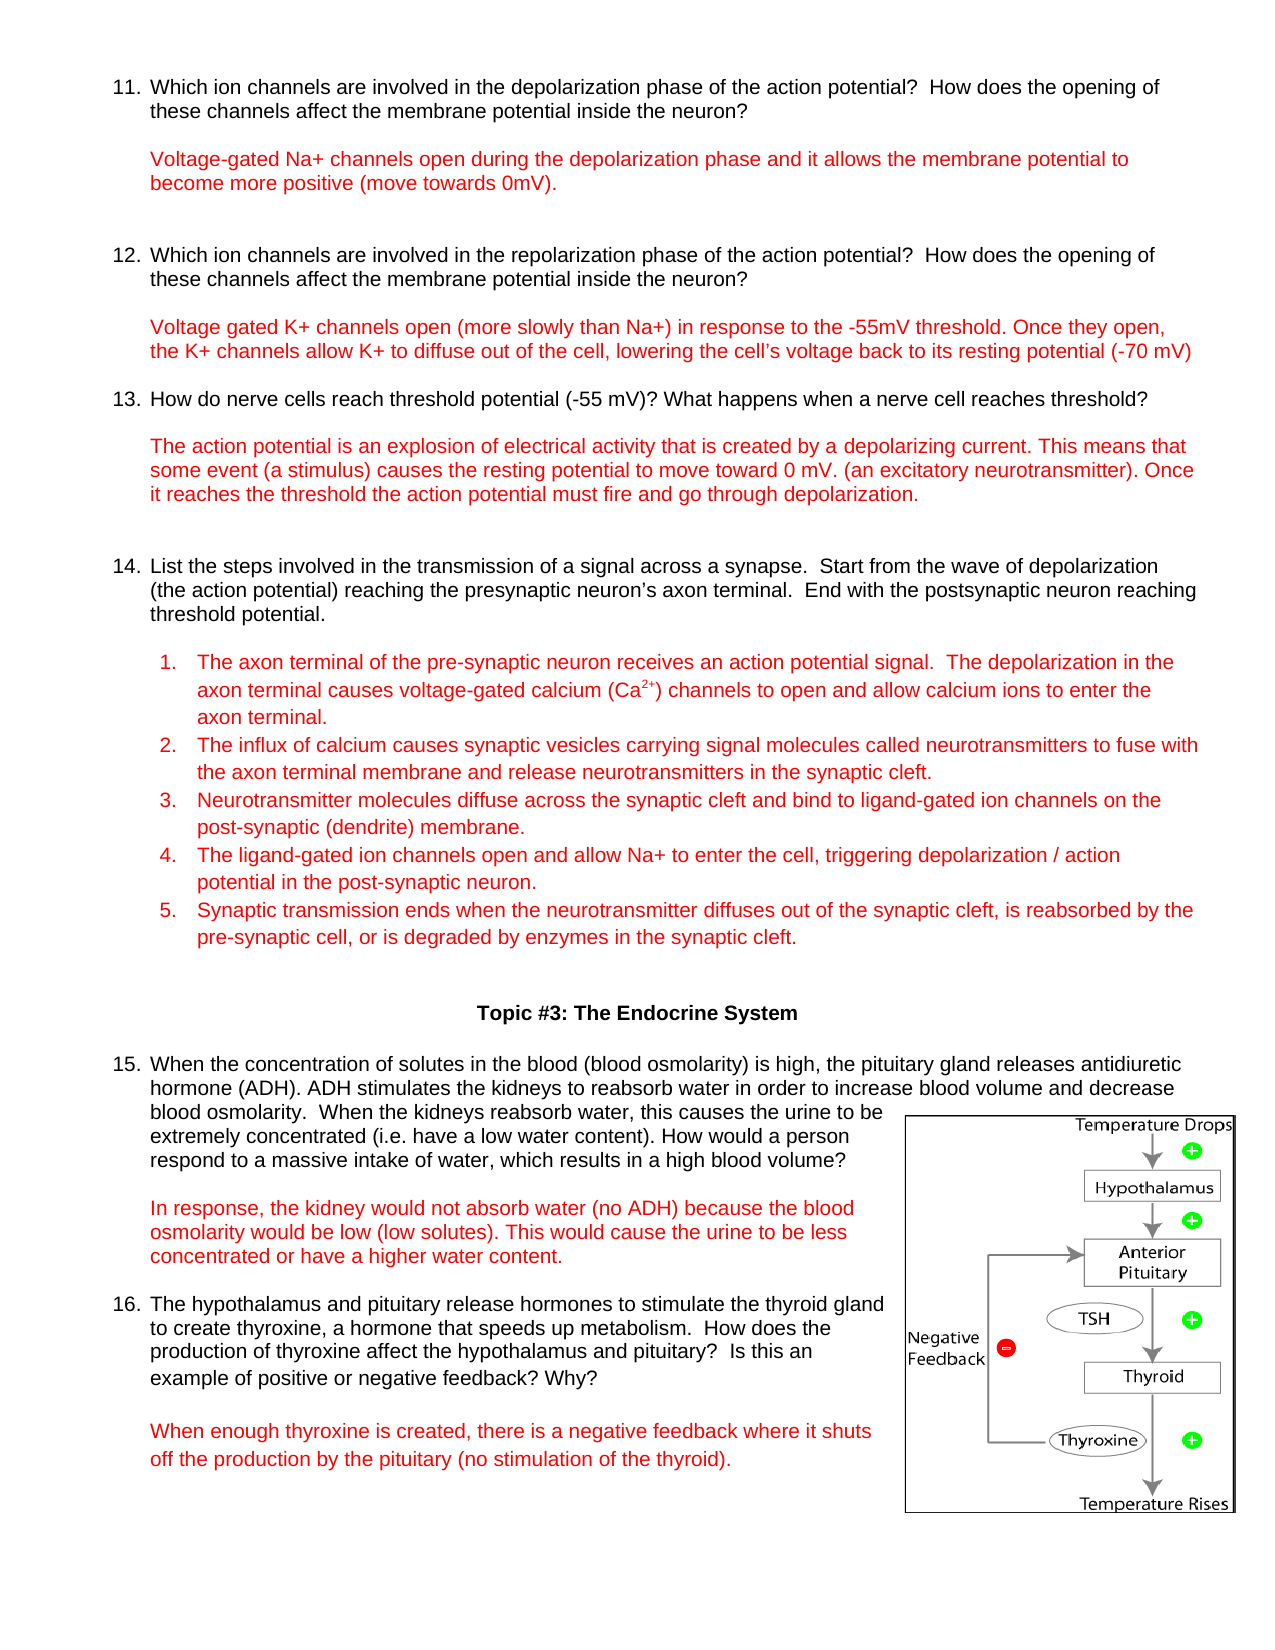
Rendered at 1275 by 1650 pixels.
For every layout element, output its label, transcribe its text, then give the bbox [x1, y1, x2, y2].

text Voltage-gated Na+ channels open during the depolarization phase and it allows the membrane potential to become more positive (move towards 0mV). [150, 147, 1200, 195]
text Topic #3: The Endocrine System [75, 1000, 1200, 1024]
text Voltage gated K+ channels open (more slowly than Na+) in response to the -55mV threshold. Once they open, the K+ channels allow K+ to diffuse out of the cell, lowering the cell’s voltage back to its resting potential (-70 mV) [150, 314, 1200, 362]
list Which ion channels are involved in the depolarization phase of the action potential? How does the opening of these channels affect the membrane potential inside the neuron? [112, 75, 1200, 123]
list The hypothalamus and pituitary release hormones to stimulate the thyroid gland to create thyroxine, a hormone that speeds up metabolism. How does the production of thyroxine affect the hypothalamus and pituitary? Is this an example of positive or negative feedback? Why? [112, 1291, 904, 1391]
text When enough thyroxine is created, there is a negative feedback where it shuts off the production by the pituitary (no stimulation of the thyroid). [150, 1419, 904, 1470]
picture [904, 1115, 1236, 1513]
list List the steps involved in the transmission of a signal across a synapse. Start from the wave of depolarization (the action potential) reaching the presynaptic neuron’s axon terminal. End with the postsynaptic neuron reaching threshold potential. [112, 554, 1200, 626]
text The action potential is an explosion of electrical activity that is created by a depolarizing current. This means that some event (a stimulus) causes the resting potential to move toward 0 mV. (an excitatory neurotransmitter). Once it reaches the threshold the action potential must fire and go through depolarization. [150, 434, 1200, 506]
list Which ion channels are involved in the repolarization phase of the action potential? How does the opening of these channels affect the membrane potential inside the neuron? [112, 243, 1200, 291]
list The ligand-gated ion channels open and allow Na+ to enter the cell, triggering depolarization / action potential in the post-synaptic neuron. [159, 842, 1200, 894]
list In response, the kidney would not absorb water (no ADH) because the blood osmolarity would be low (low solutes). This would cause the urine to be less concentrated or have a higher water content. [150, 1196, 904, 1267]
list When the concentration of solutes in the blood (blood osmolarity) is high, the pituitary gland releases antidiuretic hormone (ADH). ADH stimulates the kidneys to reabsorb water in order to increase blood volume and decrease blood osmolarity. When the kidneys reabsorb water, this causes the urine to be extremely concentrated (i.e. have a low water content). How would a person respond to a massive intake of water, which results in a high blood volume? [112, 1052, 1200, 1172]
list The influx of calcium causes synaptic vesicles carrying signal molecules called neurotransmitters to fuse with the axon terminal membrane and release neurotransmitters in the synaptic cleft. [159, 732, 1200, 784]
list Synaptic transmission ends when the neurotransmitter diffuses out of the synaptic cleft, is reabsorbed by the pre-synaptic cell, or is degraded by enzymes in the synaptic cleft. [159, 897, 1200, 949]
list Neurotransmitter molecules diffuse across the synaptic cleft and bind to ligand-gated ion channels on the post-synaptic (dendrite) membrane. [159, 787, 1200, 839]
list The axon terminal of the pre-synaptic neuron receives an action potential signal. The depolarization in the axon terminal causes voltage-gated calcium (Ca2+) channels to open and allow calcium ions to enter the axon terminal. [159, 650, 1200, 729]
list How do nerve cells reach threshold potential (-55 mV)? What happens when a nerve cell reaches threshold? [112, 386, 1200, 410]
